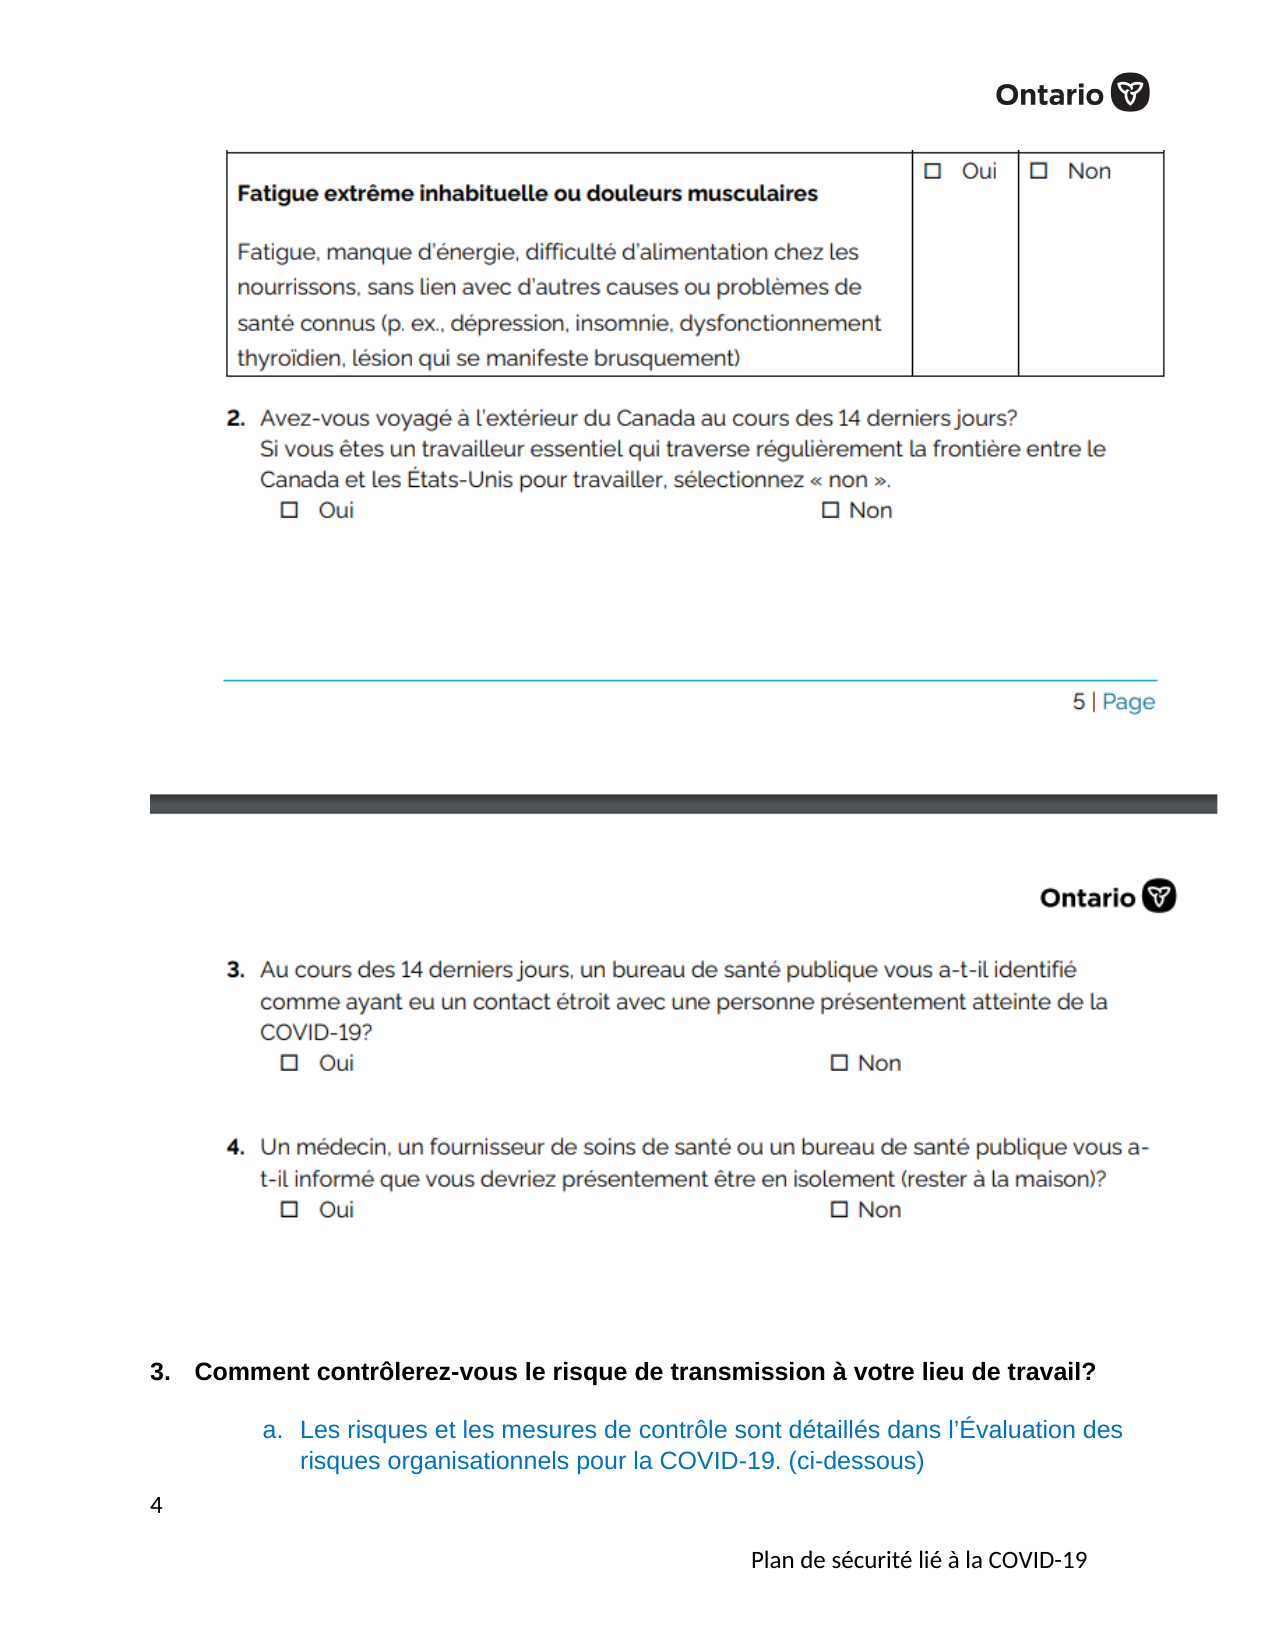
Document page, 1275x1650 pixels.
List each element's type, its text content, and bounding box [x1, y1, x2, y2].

list Les risques et les mesures de contrôle sont détaillés dans l’Évaluation des risques organisationnels pour la COVID-19. (ci-dessous) [262, 1415, 1125, 1475]
subtitle Comment contrôlerez-vous le risque de transmission à votre lieu de travail? [150, 1357, 1125, 1386]
picture [150, 150, 1218, 1272]
